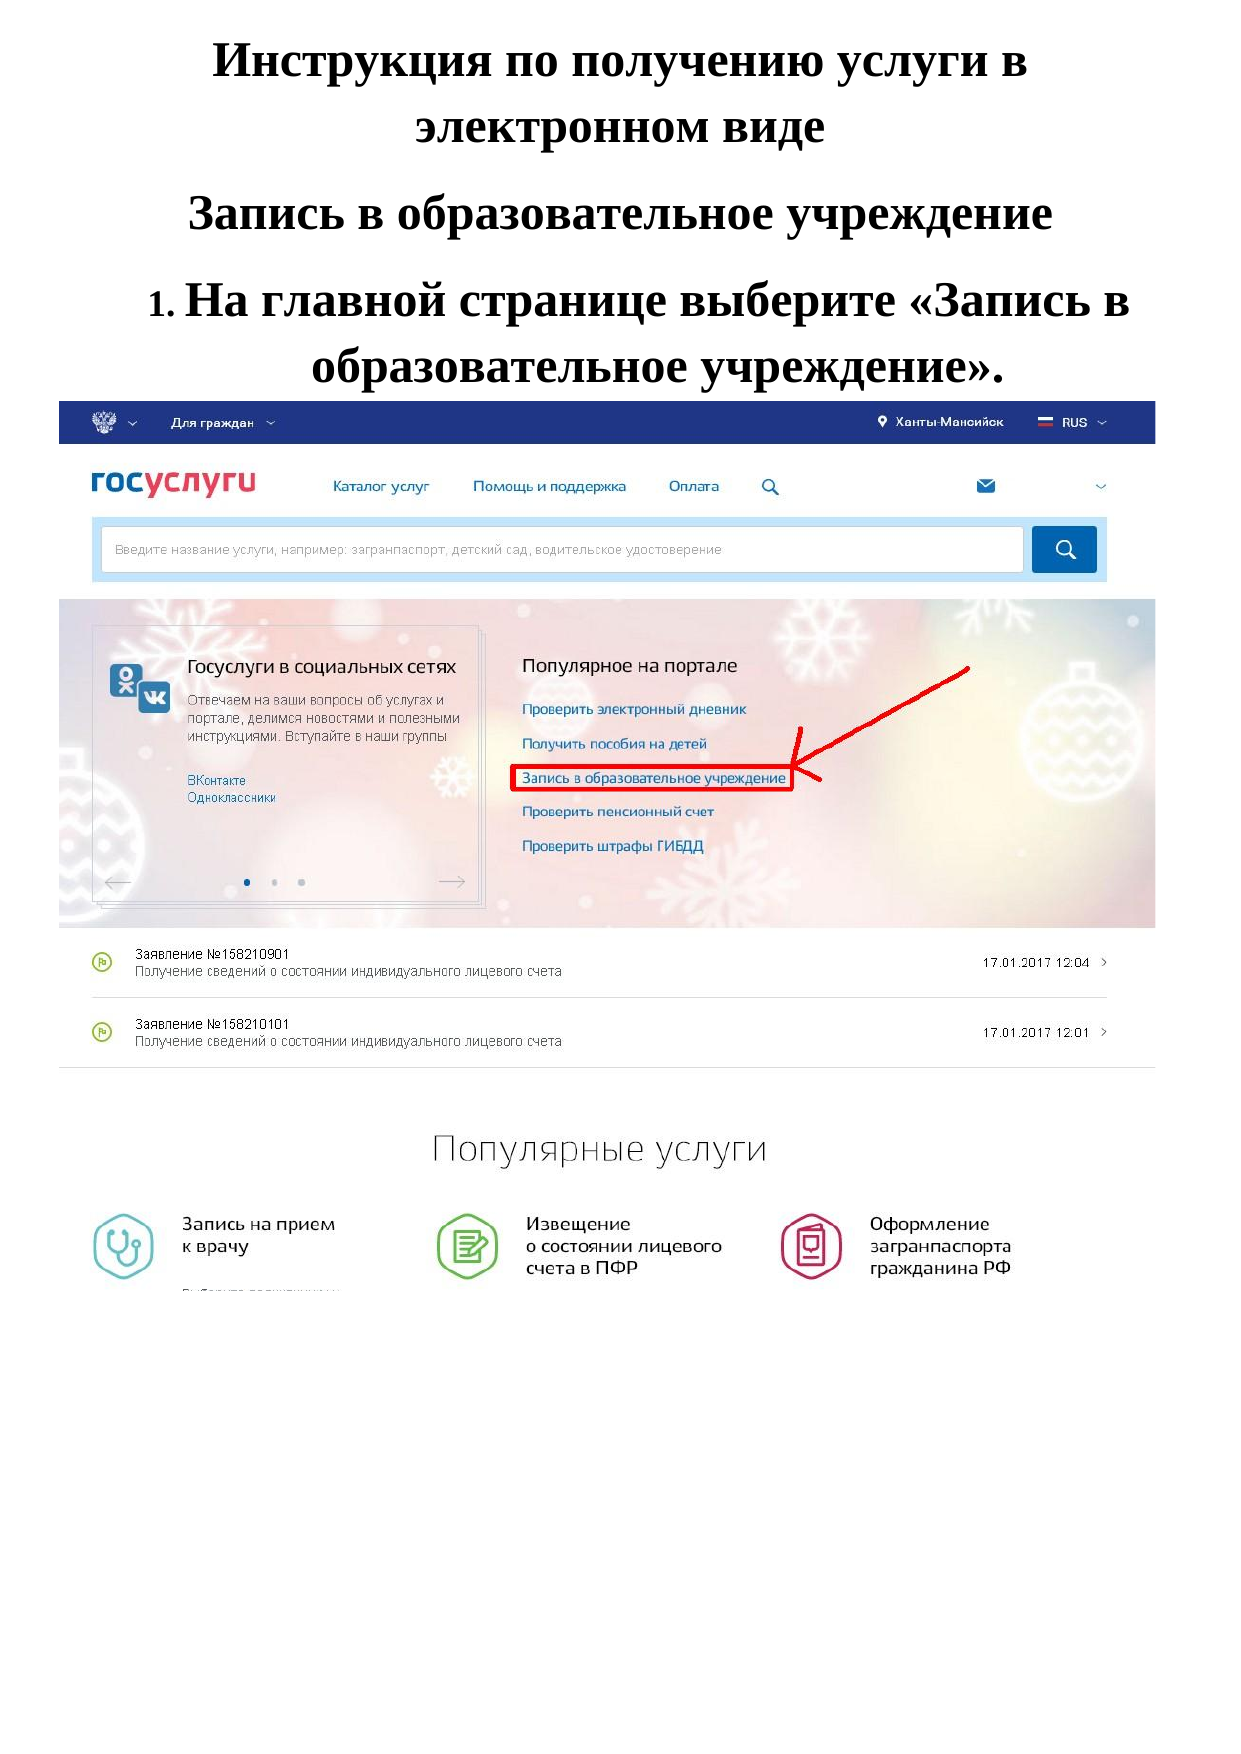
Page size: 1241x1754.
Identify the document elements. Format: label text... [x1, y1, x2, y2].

text Запись в образовательное учреждение [59, 182, 1181, 240]
list На главной странице выберите «Запись в образовательное учреждение». [97, 269, 1181, 393]
text Инструкция по получению услуги в электронном виде [59, 29, 1181, 153]
picture [59, 401, 1156, 1291]
